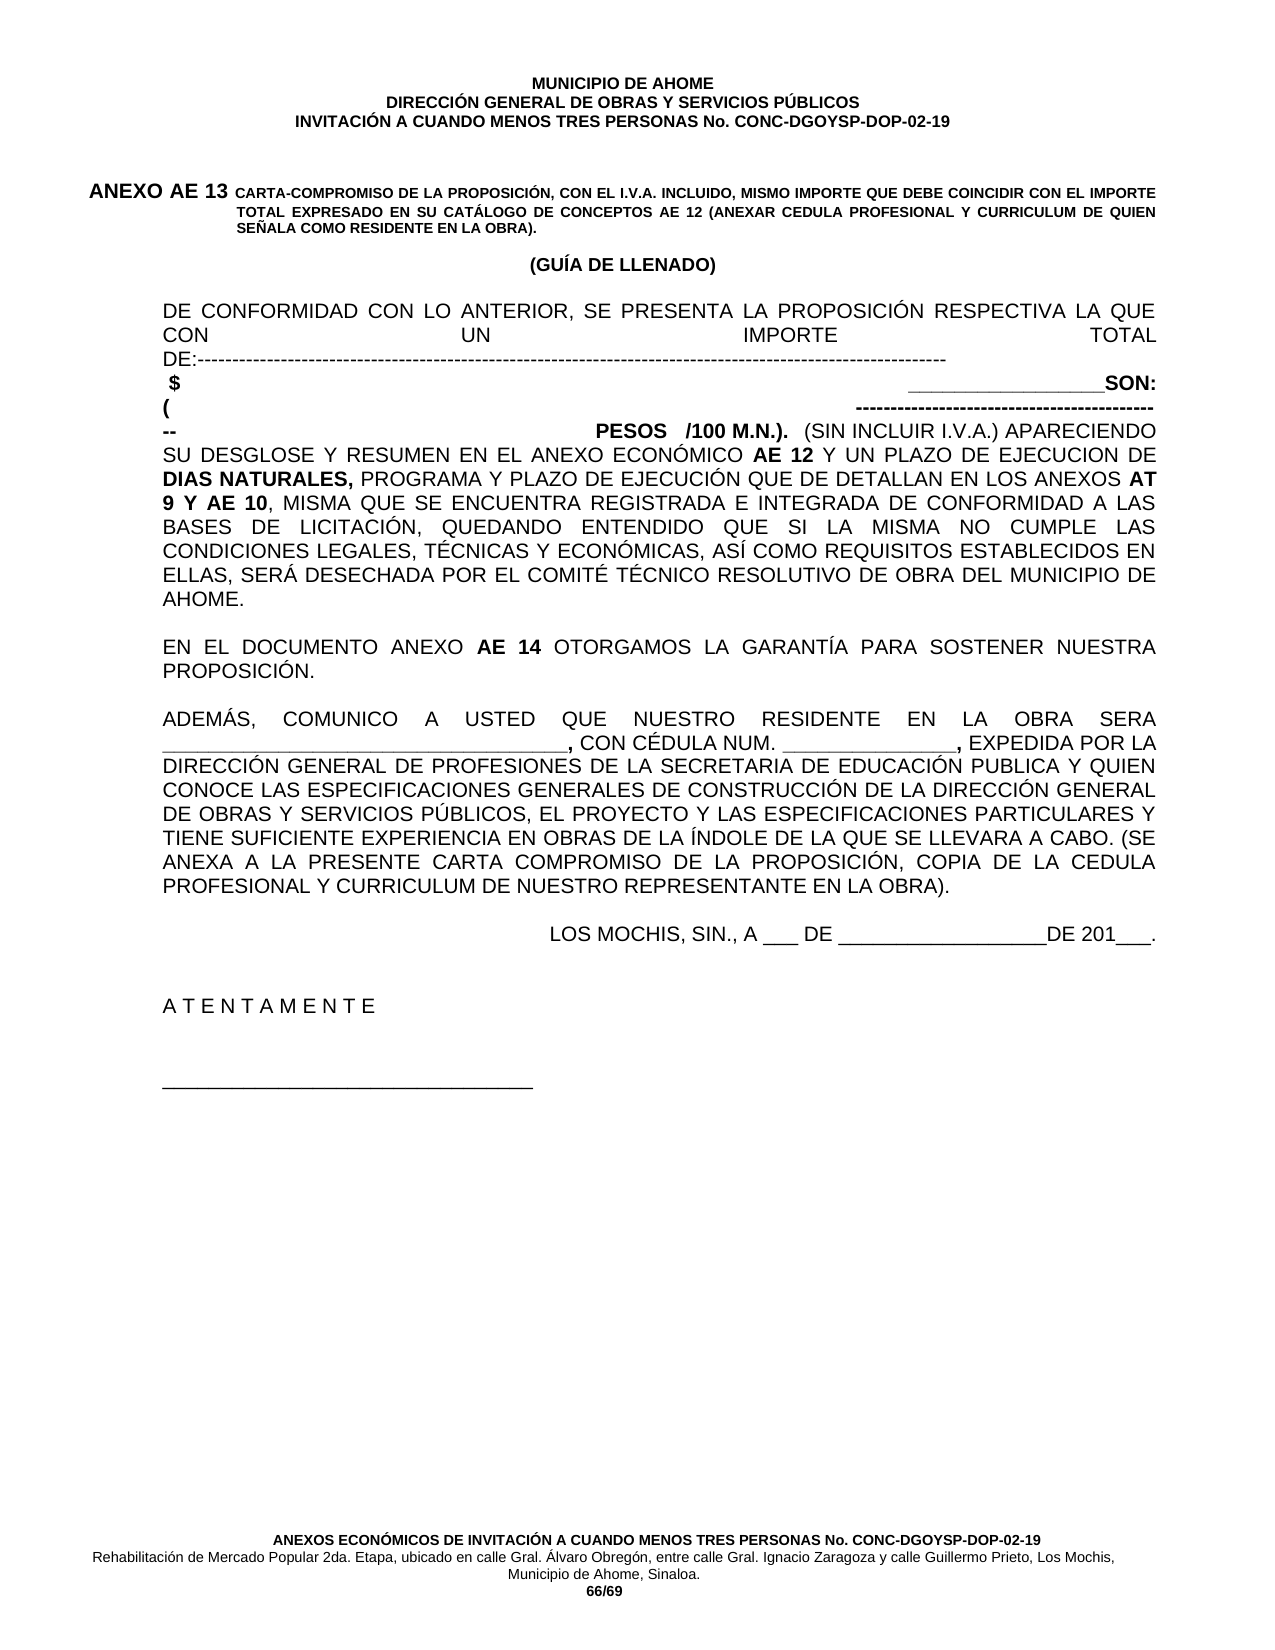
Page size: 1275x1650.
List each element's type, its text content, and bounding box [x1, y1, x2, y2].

text LOS MOCHIS, SIN., A ___ DE __________________DE 201___. [89, 922, 1157, 946]
text $ _________________SON: ( --------------------------------------------- PESOS /100 M.N.). (SIN INCLUIR I.V.A.) APARECIENDO SU DESGLOSE Y RESUMEN EN EL ANEXO ECONÓMICO AE 12 Y UN PLAZO DE EJECUCION DE DIAS NATURALES, PROGRAMA Y PLAZO DE EJECUCIÓN QUE DE DETALLAN EN LOS ANEXOS AT 9 Y AE 10, MISMA QUE SE ENCUENTRA REGISTRADA E INTEGRADA DE CONFORMIDAD A LAS BASES DE LICITACIÓN, QUEDANDO ENTENDIDO QUE SI LA MISMA NO CUMPLE LAS CONDICIONES LEGALES, TÉCNICAS Y ECONÓMICAS, ASÍ COMO REQUISITOS ESTABLECIDOS EN ELLAS, SERÁ DESECHADA POR EL COMITÉ TÉCNICO RESOLUTIVO DE OBRA DEL MUNICIPIO DE AHOME. [162, 371, 1157, 611]
text A T E N T A M E N T E [89, 994, 1157, 1018]
text ADEMÁS, COMUNICO A USTED QUE NUESTRO RESIDENTE EN ___________________________________, CON CÉDULA NUM. _______________, EXPEDIDA POR DE PROFESIONES DE EDUCACIÓN PUBLICA Y QUIEN CONOCE LAS ESPECIFICACIONES GENERALES DE CONSTRUCCIÓN DE LA DIRECCIÓN GENERAL DE OBRAS Y SERVICIOS PÚBLICOS, EL PROYECTO Y LAS ESPECIFICACIONES PARTICULARES Y TIENE SUFICIENTE EXPERIENCIA EN OBRAS DE LA ÍNDOLE DE LLEVARA A CABO. (SE ANEXA A LA PRESENTE CARTA COMPROMISO DE LA PROPOSICIÓN, COPIA DE LA CEDULA PROFESIONAL Y CURRICULUM DE NUESTRO REPRESENTANTE EN LA OBRA). [162, 706, 1157, 898]
text DE CONFORMIDAD CON LO ANTERIOR, SE PRESENTA UN IMPORTE TOTAL DE:------------------------------------------------------------------------------------------------------------ [162, 299, 1157, 371]
text ________________________________ [89, 1066, 1157, 1090]
text EN EL DOCUMENTO ANEXO AE 14 OTORGAMOS LA GARANTÍA PARA SOSTENER NUESTRA PROPOSICIÓN. [162, 634, 1157, 682]
